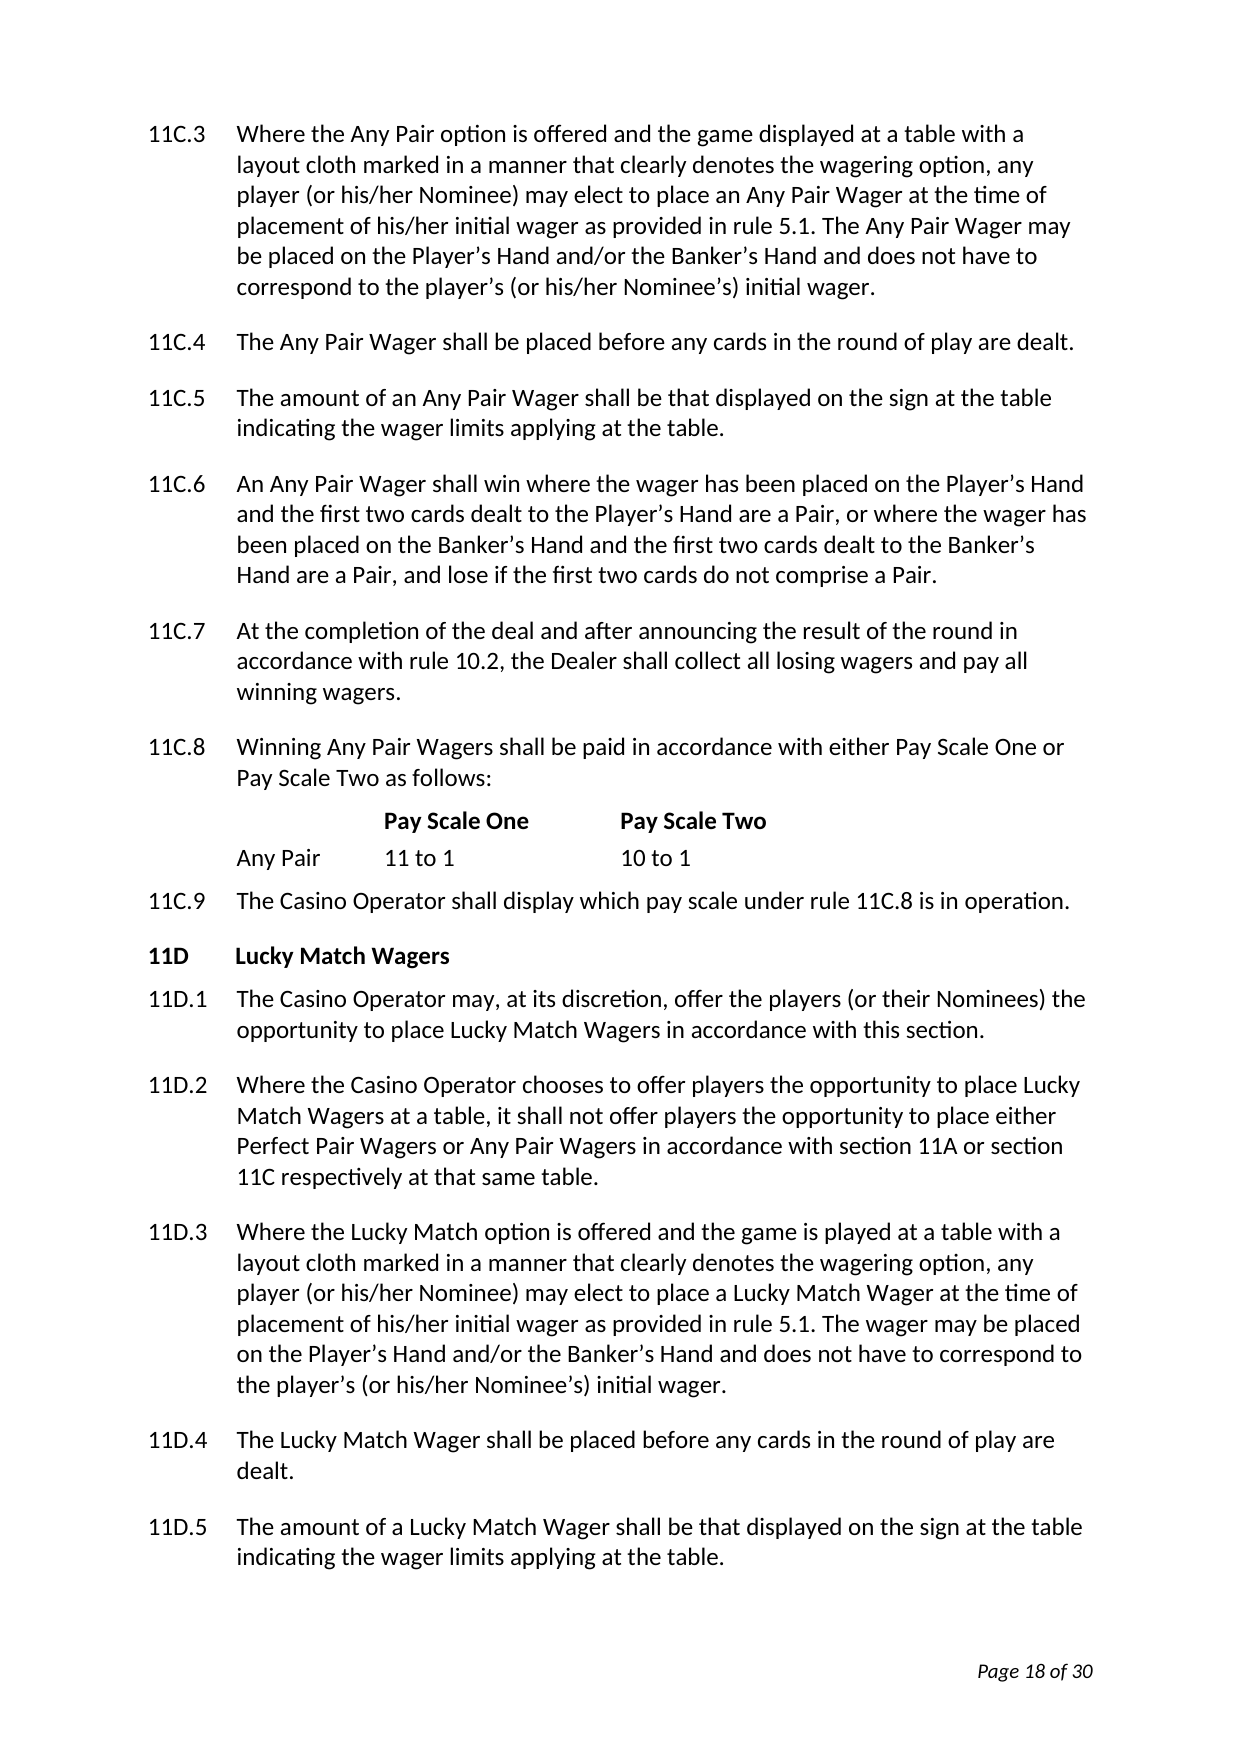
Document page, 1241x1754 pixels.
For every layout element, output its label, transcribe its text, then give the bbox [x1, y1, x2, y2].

text 11C.4 The Any Pair Wager shall be placed before any cards in the round of play are dealt. [148, 326, 1092, 357]
text 11C.9 The Casino Operator shall display which pay scale under rule 11C.8 is in operation. [148, 885, 1092, 915]
text 11D.5 The amount of a Lucky Match Wager shall be that displayed on the sign at the table indicating the wager limits applying at the table. [148, 1511, 1092, 1572]
text 11D.3 Where the Lucky Match option is offered and the game is played at a table with a layout cloth marked in a manner that clearly denotes the wagering option, any player (or his/her Nominee) may elect to place a Lucky Match Wager at the time of placement of his/her initial wager as provided in rule 5.1. The wager may be placed on the Player’s Hand and/or the Banker’s Hand and does not have to correspond to the player’s (or his/her Nominee’s) initial wager. [148, 1217, 1092, 1400]
text 11D.1 The Casino Operator may, at its discretion, offer the players (or their Nominees) the opportunity to place Lucky Match Wagers in accordance with this section. [148, 983, 1092, 1044]
text 11C.6 An Any Pair Wager shall win where the wager has been placed on the Player’s Hand and the first two cards dealt to the Player’s Hand are a Pair, or where the wager has been placed on the Banker’s Hand and the first two cards dealt to the Banker’s Hand are a Pair, and lose if the first two cards do not comprise a Pair. [148, 468, 1092, 590]
text 11C.8 Winning Any Pair Wagers shall be paid in accordance with either Pay Scale One or Pay Scale Two as follows: [148, 732, 1092, 793]
text 11C.3 Where the Any Pair option is offered and the game displayed at a table with a layout cloth marked in a manner that clearly denotes the wagering option, any player (or his/her Nominee) may elect to place an Any Pair Wager at the time of placement of his/her initial wager as provided in rule 5.1. The Any Pair Wager may be placed on the Player’s Hand and/or the Banker’s Hand and does not have to correspond to the player’s (or his/her Nominee’s) initial wager. [148, 118, 1092, 301]
text 11C.7 At the completion of the deal and after announcing the result of the round in accordance with rule 10.2, the Dealer shall collect all losing wagers and pay all winning wagers. [148, 615, 1092, 707]
text Any Pair 11 to 1 10 to 1 [177, 842, 1092, 872]
text 11D.4 The Lucky Match Wager shall be placed before any cards in the round of play are dealt. [148, 1425, 1092, 1486]
text 11D Lucky Match Wagers [148, 940, 1092, 971]
text 11D.2 Where the Casino Operator chooses to offer players the opportunity to place Lucky Match Wagers at a table, it shall not offer players the opportunity to place either Perfect Pair Wagers or Any Pair Wagers in accordance with section 11A or section 11C respectively at that same table. [148, 1069, 1092, 1192]
text Pay Scale One Pay Scale Two [325, 805, 1092, 836]
text 11C.5 The amount of an Any Pair Wager shall be that displayed on the sign at the table indicating the wager limits applying at the table. [148, 382, 1092, 443]
